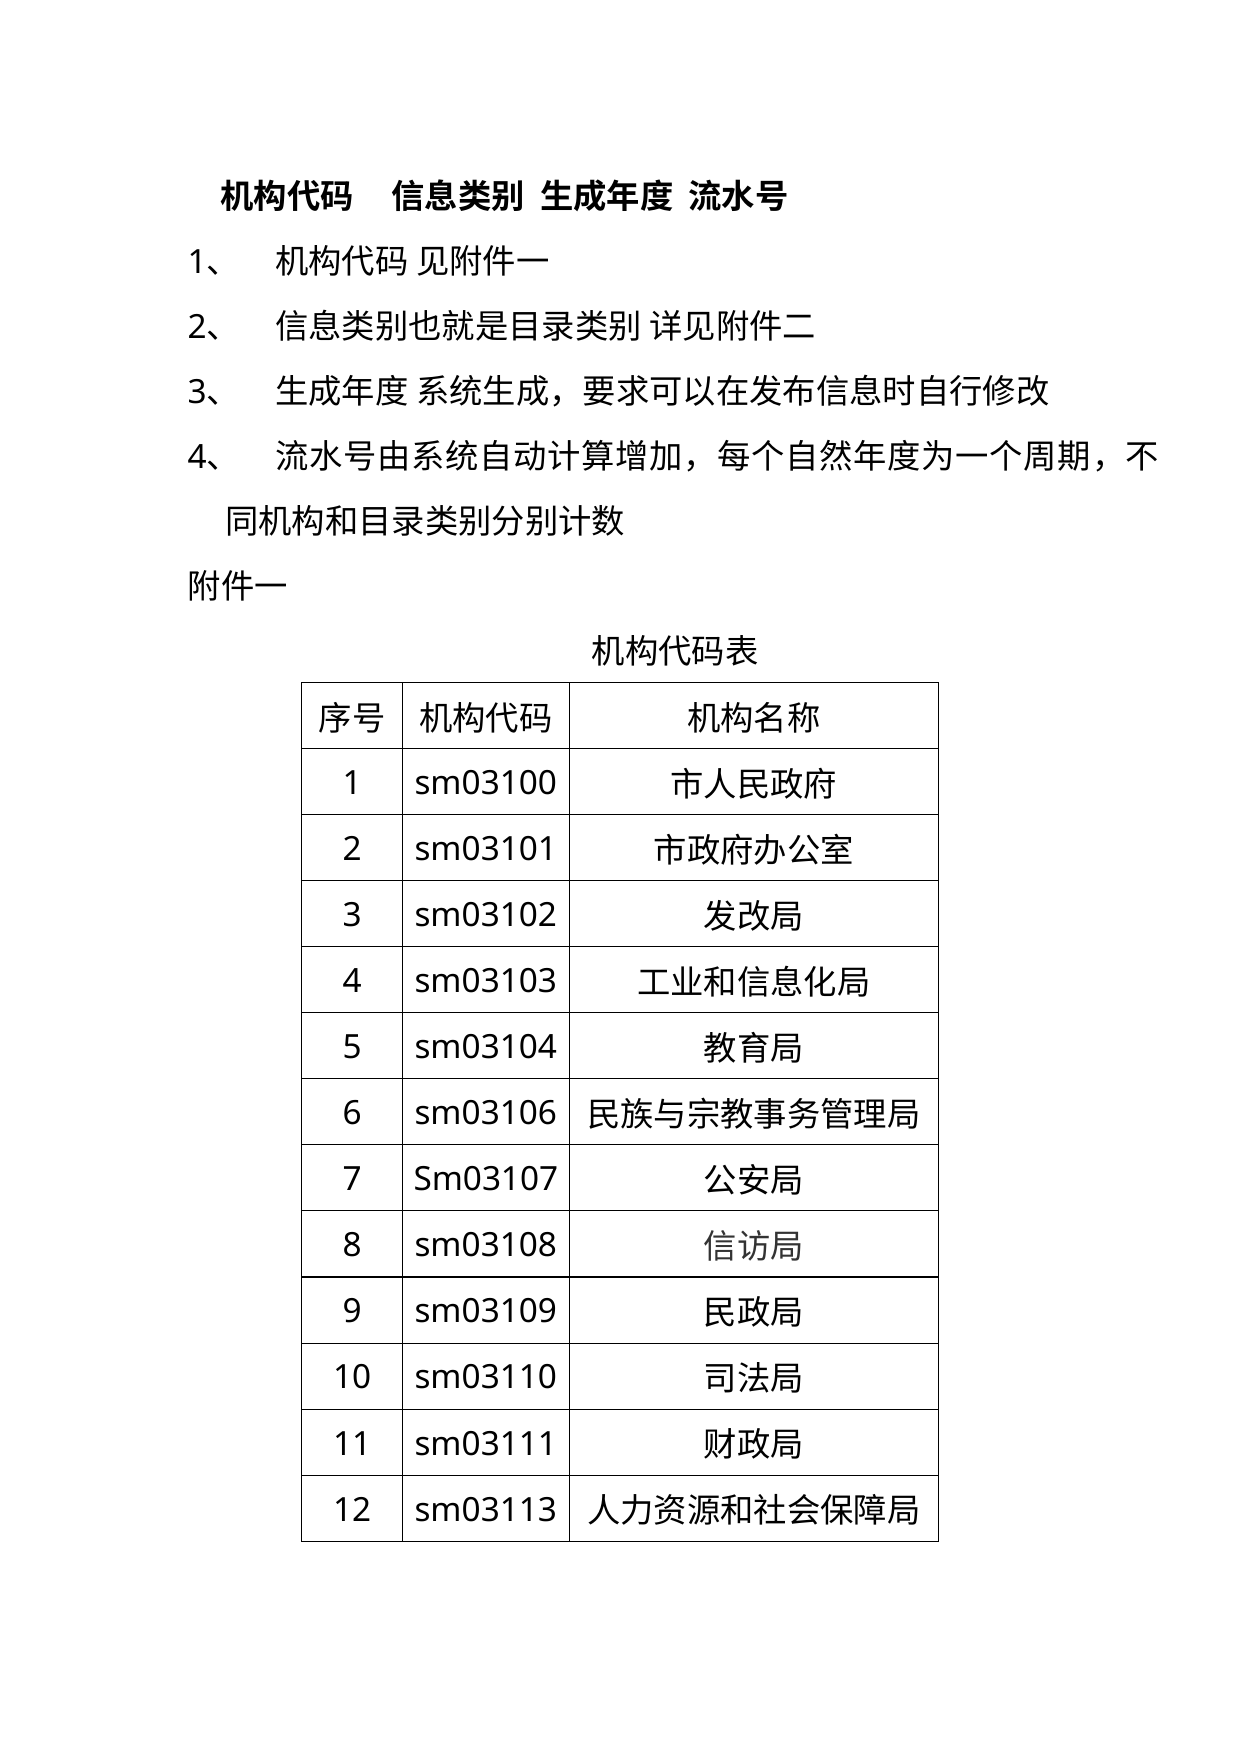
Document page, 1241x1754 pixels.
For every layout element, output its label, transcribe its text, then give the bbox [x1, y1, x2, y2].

table_header 机构名称 [570, 683, 938, 748]
text 机构代码表 [187, 617, 1162, 682]
table_cell Sm03107 [403, 1145, 569, 1210]
table_header 序号 [302, 683, 402, 748]
list 流水号由系统自动计算增加，每个自然年度为一个周期，不同机构和目录类别分别计数 [187, 422, 1162, 552]
table_cell 7 [302, 1145, 402, 1210]
table_header 机构代码 [403, 683, 569, 748]
table_cell 发改局 [570, 881, 938, 946]
table_cell 市政府办公室 [570, 815, 938, 880]
table_cell 9 [302, 1278, 402, 1342]
table_cell sm03106 [403, 1079, 569, 1144]
table_cell 5 [302, 1013, 402, 1078]
table_cell 8 [302, 1211, 402, 1276]
table_cell 2 [302, 815, 402, 880]
table_cell 人力资源和社会保障局 [570, 1476, 938, 1541]
table_cell 6 [302, 1079, 402, 1144]
table_cell 市人民政府 [570, 749, 938, 814]
table_cell sm03109 [403, 1278, 569, 1342]
table_cell sm03103 [403, 947, 569, 1012]
table_cell sm03113 [403, 1476, 569, 1541]
table_cell 11 [302, 1410, 402, 1474]
table_cell 3 [302, 881, 402, 946]
table_cell 公安局 [570, 1145, 938, 1210]
table_cell 信访局 [570, 1211, 938, 1276]
table_cell sm03111 [403, 1410, 569, 1474]
table_cell sm03101 [403, 815, 569, 880]
text 附件一 [187, 552, 1162, 617]
table_cell 民族与宗教事务管理局 [570, 1079, 938, 1144]
table_cell 1 [302, 749, 402, 814]
table_cell sm03110 [403, 1344, 569, 1408]
table_cell sm03102 [403, 881, 569, 946]
table_cell 民政局 [570, 1278, 938, 1342]
table_cell 司法局 [570, 1344, 938, 1408]
table_cell sm03100 [403, 749, 569, 814]
table_cell sm03108 [403, 1211, 569, 1276]
table_cell 教育局 [570, 1013, 938, 1078]
table_cell 12 [302, 1476, 402, 1541]
table_cell 10 [302, 1344, 402, 1408]
list 信息类别也就是目录类别 详见附件二 [187, 292, 1162, 357]
table_cell sm03104 [403, 1013, 569, 1078]
list 机构代码 见附件一 [187, 227, 1162, 292]
table_cell 4 [302, 947, 402, 1012]
table_cell 工业和信息化局 [570, 947, 938, 1012]
table_cell 财政局 [570, 1410, 938, 1474]
text 机构代码 信息类别 生成年度 流水号 [187, 162, 1125, 227]
list 生成年度 系统生成，要求可以在发布信息时自行修改 [187, 357, 1162, 422]
